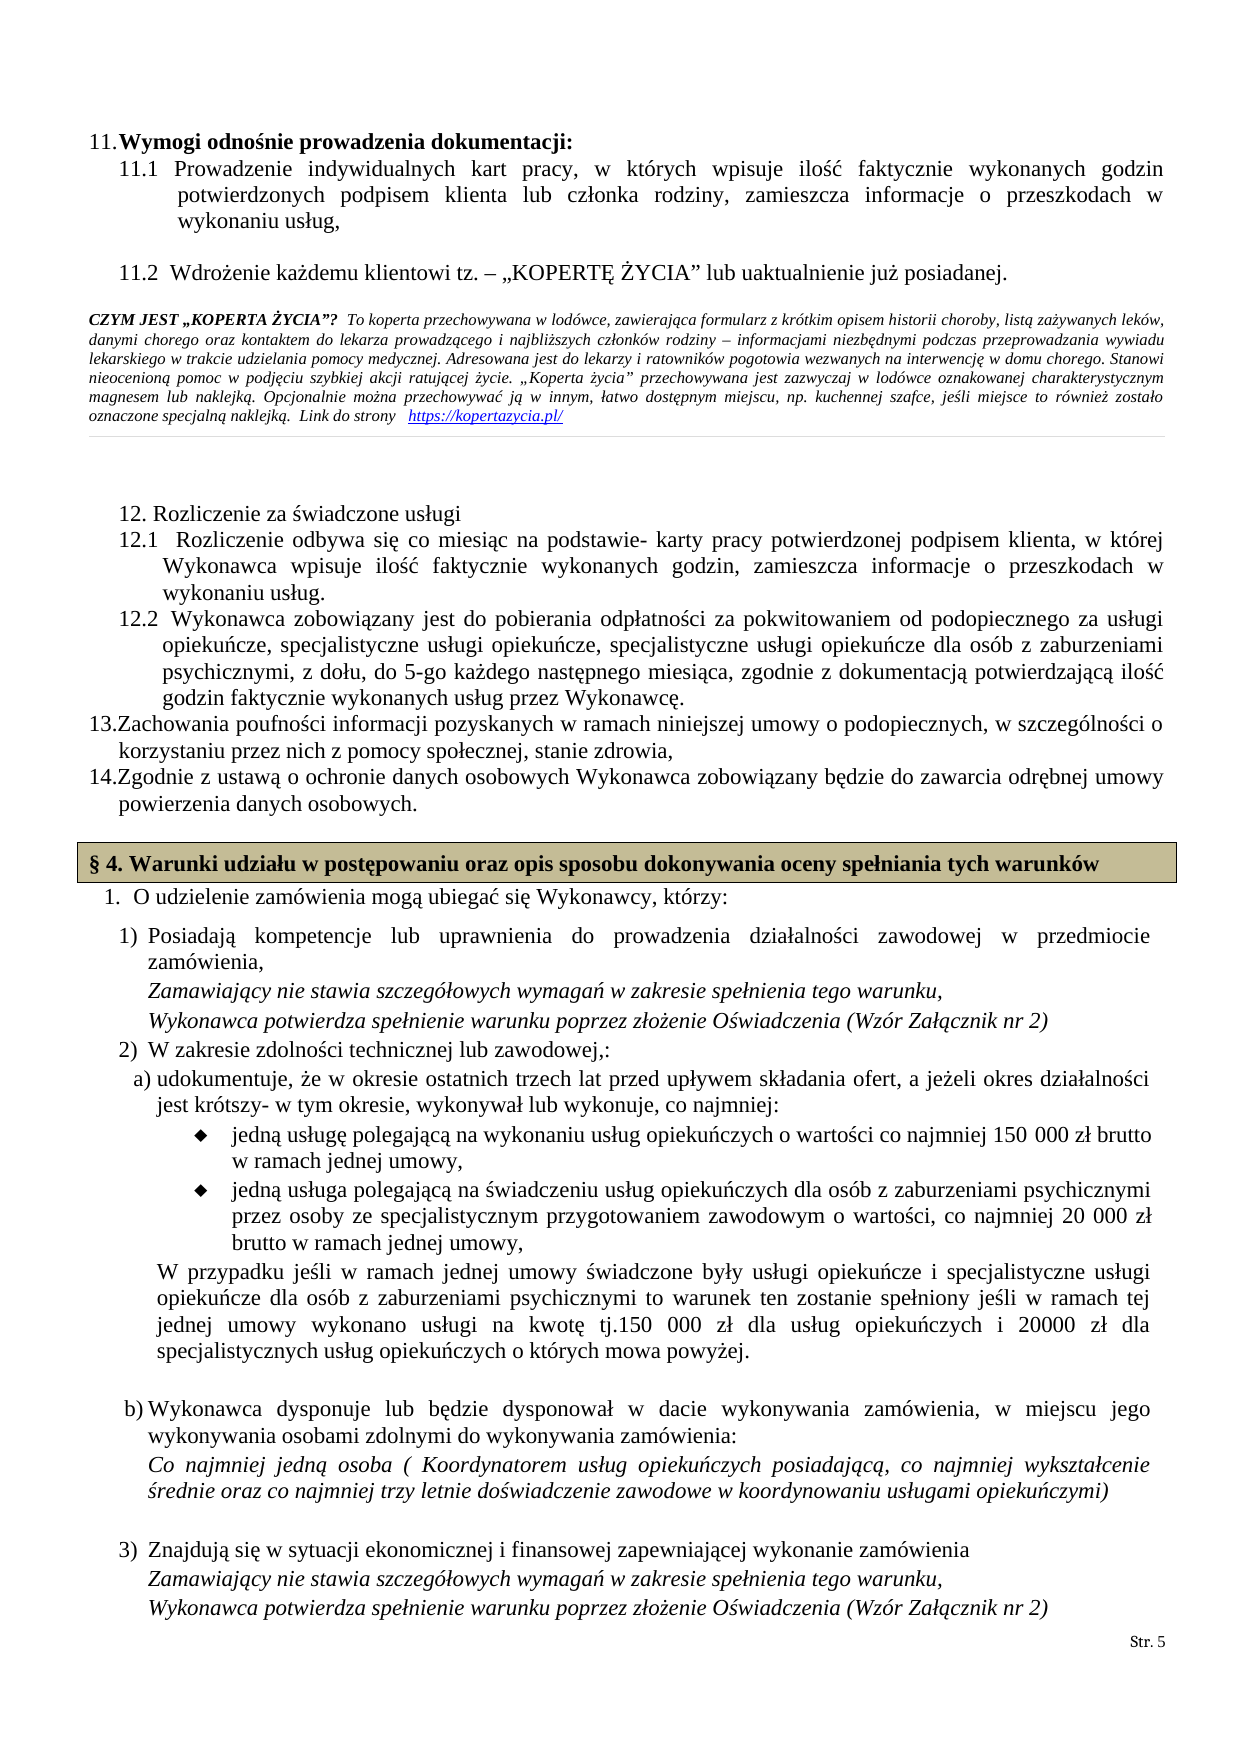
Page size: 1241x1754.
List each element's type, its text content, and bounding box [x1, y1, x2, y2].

list Znajdują się w sytuacji ekonomicznej i finansowej zapewniającej wykonanie zamówienia [118, 1536, 1152, 1562]
list Wykonawca dysponuje lub będzie dysponował w dacie wykonywania zamówienia, w miejscu jego wykonywania osobami zdolnymi do wykonywania zamówienia: [124, 1395, 1152, 1448]
text 11.1 Prowadzenie indywidualnych kart pracy, w których wpisuje ilość faktycznie wykonanych godzin potwierdzonych podpisem klienta lub członka rodziny, zamieszcza informacje o przeszkodach w wykonaniu usług, [118, 155, 1165, 234]
text Czym jest „Koperta życia”? To koperta przechowywana w lodówce, zawierająca formularz z krótkim opisem historii choroby, listą zażywanych leków, danymi chorego oraz kontaktem do lekarza prowadzącego i najbliższych członków rodziny – informacjami niezbędnymi podczas przeprowadzania wywiadu lekarskiego w trakcie udzielania pomocy medycznej. Adresowana jest do lekarzy i ratowników pogotowia wezwanych na interwencję w domu chorego. Stanowi nieocenioną pomoc w podjęciu szybkiej akcji ratującej życie. „Koperta życia” przechowywana jest zazwyczaj w lodówce oznakowanej charakterystycznym magnesem lub naklejką. Opcjonalnie można przechowywać ją w innym, łatwo dostępnym miejscu, np. kuchennej szafce, jeśli miejsce to również zostało oznaczone specjalną naklejką. Link do strony https://kopertazycia.pl/ [89, 310, 1165, 436]
list udokumentuje, że w okresie ostatnich trzech lat przed upływem składania ofert, a jeżeli okres działalności jest krótszy- w tym okresie, wykonywał lub wykonuje, co najmniej: [133, 1065, 1152, 1118]
text 12. Rozliczenie za świadczone usługi [118, 500, 1165, 526]
text 13.Zachowania poufności informacji pozyskanych w ramach niniejszej umowy o podopiecznych, w szczególności o korzystaniu przez nich z pomocy społecznej, stanie zdrowia, [89, 711, 1165, 763]
list jedną usługa polegającą na świadczeniu usług opiekuńczych dla osób z zaburzeniami psychicznymi przez osoby ze specjalistycznym przygotowaniem zawodowym o wartości, co najmniej 20 000 zł brutto w ramach jednej umowy, [194, 1176, 1152, 1255]
text Co najmniej jedną osoba ( Koordynatorem usług opiekuńczych posiadającą, co najmniej wykształcenie średnie oraz co najmniej trzy letnie doświadczenie zawodowe w koordynowaniu usługami opiekuńczymi) [148, 1451, 1152, 1504]
text Zamawiający nie stawia szczegółowych wymagań w zakresie spełnienia tego warunku, [148, 1565, 1152, 1591]
text W przypadku jeśli w ramach jednej umowy świadczone były usługi opiekuńcze i specjalistyczne usługi opiekuńcze dla osób z zaburzeniami psychicznymi to warunek ten zostanie spełniony jeśli w ramach tej jednej umowy wykonano usługi na kwotę tj.150 000 zł dla usług opiekuńczych i 20000 zł dla specjalistycznych usług opiekuńczych o których mowa powyżej. [157, 1258, 1152, 1363]
list Posiadają kompetencje lub uprawnienia do prowadzenia działalności zawodowej w przedmiocie zamówienia, [118, 922, 1152, 975]
text Wykonawca potwierdza spełnienie warunku poprzez złożenie Oświadczenia (Wzór Załącznik nr 2) [148, 1594, 1152, 1620]
text Zamawiający nie stawia szczegółowych wymagań w zakresie spełnienia tego warunku, [148, 978, 1152, 1004]
text 14.Zgodnie z ustawą o ochronie danych osobowych Wykonawca zobowiązany będzie do zawarcia odrębnej umowy powierzenia danych osobowych. [89, 763, 1165, 816]
table_header § 4. Warunki udziału w postępowaniu oraz opis sposobu dokonywania oceny spełniania tych warunków [78, 843, 1176, 882]
list W zakresie zdolności technicznej lub zawodowej,: [118, 1036, 1152, 1062]
list Wykonawca zobowiązany jest do pobierania odpłatności za pokwitowaniem od podopiecznego za usługi opiekuńcze, specjalistyczne usługi opiekuńcze, specjalistyczne usługi opiekuńcze dla osób z zaburzeniami psychicznymi, z dołu, do 5-go każdego następnego miesiąca, zgodnie z dokumentacją potwierdzającą ilość godzin faktycznie wykonanych usług przez Wykonawcę. [118, 605, 1165, 711]
list O udzielenie zamówienia mogą ubiegać się Wykonawcy, którzy: [103, 883, 1152, 909]
list jedną usługę polegającą na wykonaniu usług opiekuńczych o wartości co najmniej 150 000 zł brutto w ramach jednej umowy, [194, 1121, 1152, 1173]
text Wykonawca potwierdza spełnienie warunku poprzez złożenie Oświadczenia (Wzór Załącznik nr 2) [148, 1007, 1152, 1033]
list Wymogi odnośnie prowadzenia dokumentacji: [89, 128, 1165, 155]
text 12.1 Rozliczenie odbywa się co miesiąc na podstawie- karty pracy potwierdzonej podpisem klienta, w której Wykonawca wpisuje ilość faktycznie wykonanych godzin, zamieszcza informacje o przeszkodach w wykonaniu usług. [118, 526, 1165, 605]
list 11.2 Wdrożenie każdemu klientowi tz. – „KOPERTĘ ŻYCIA” lub uaktualnienie już posiadanej. [118, 259, 1165, 285]
